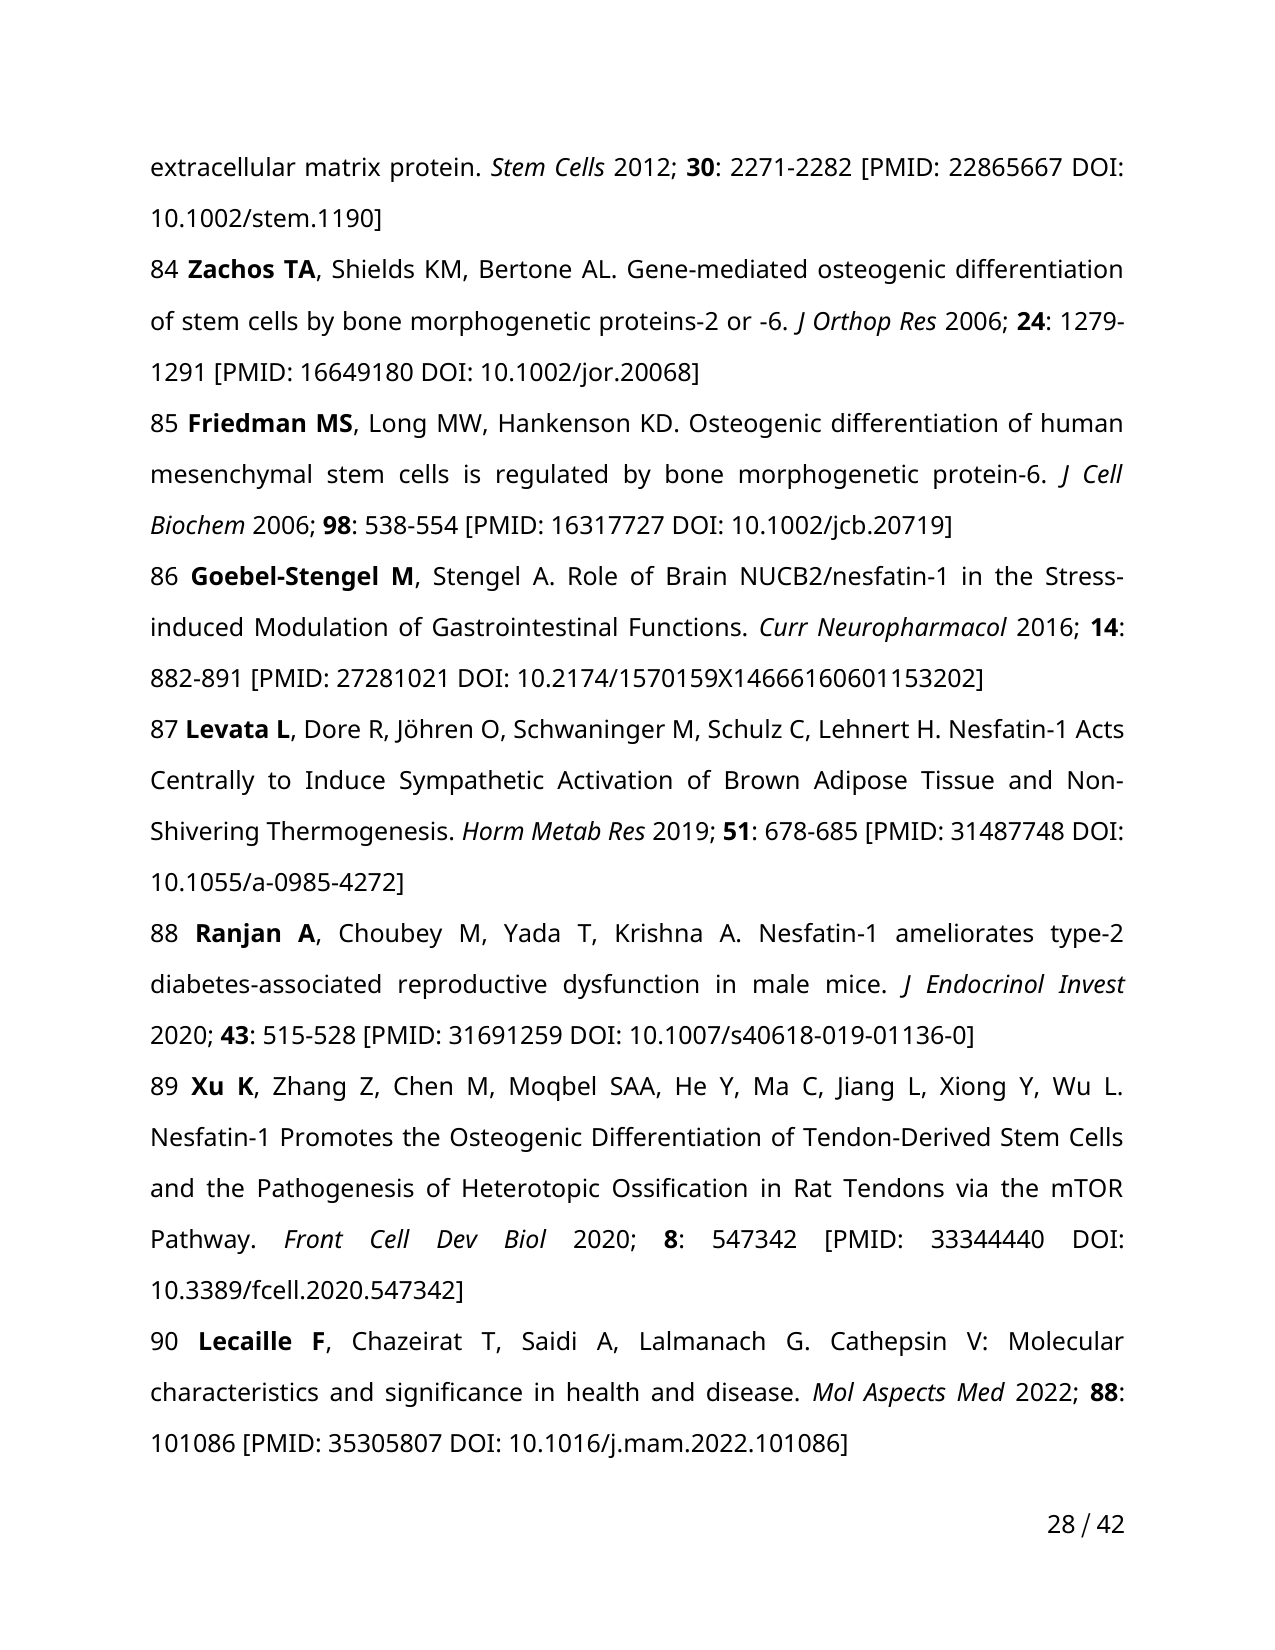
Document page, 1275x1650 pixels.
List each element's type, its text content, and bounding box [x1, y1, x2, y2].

text 90 Lecaille F, Chazeirat T, Saidi A, Lalmanach G. Cathepsin V: Molecular characteristics and significance in health and disease. Mol Aspects Med 2022; 88: 101086 [PMID: 35305807 DOI: 10.1016/j.mam.2022.101086] [150, 1324, 1125, 1460]
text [150, 150, 1125, 235]
text 85 Friedman MS, Long MW, Hankenson KD. Osteogenic differentiation of human mesenchymal stem cells is regulated by bone morphogenetic protein-6. J Cell Biochem 2006; 98: 538-554 [PMID: 16317727 DOI: 10.1002/jcb.20719] [150, 405, 1125, 541]
text 88 Ranjan A, Choubey M, Yada T, Krishna A. Nesfatin-1 ameliorates type-2 diabetes-associated reproductive dysfunction in male mice. J Endocrinol Invest 2020; 43: 515-528 [PMID: 31691259 DOI: 10.1007/s40618-019-01136-0] [150, 916, 1125, 1052]
text 89 Xu K, Zhang Z, Chen M, Moqbel SAA, He Y, Ma C, Jiang L, Xiong Y, Wu L. Nesfatin-1 Promotes the Osteogenic Differentiation of Tendon-Derived Stem Cells and the Pathogenesis of Heterotopic Ossification in Rat Tendons via the mTOR Pathway. Front Cell Dev Biol 2020; 8: 547342 [PMID: 33344440 DOI: 10.3389/fcell.2020.547342] [150, 1069, 1125, 1307]
text 87 Levata L, Dore R, Jöhren O, Schwaninger M, Schulz C, Lehnert H. Nesfatin-1 Acts Centrally to Induce Sympathetic Activation of Brown Adipose Tissue and Non-Shivering Thermogenesis. Horm Metab Res 2019; 51: 678-685 [PMID: 31487748 DOI: 10.1055/a-0985-4272] [150, 711, 1125, 899]
text 84 Zachos TA, Shields KM, Bertone AL. Gene-mediated osteogenic differentiation of stem cells by bone morphogenetic proteins-2 or -6. J Orthop Res 2006; 24: 1279-1291 [PMID: 16649180 DOI: 10.1002/jor.20068] [150, 252, 1125, 388]
text 86 Goebel-Stengel M, Stengel A. Role of Brain NUCB2/nesfatin-1 in the Stress-induced Modulation of Gastrointestinal Functions. Curr Neuropharmacol 2016; 14: 882-891 [PMID: 27281021 DOI: 10.2174/1570159X14666160601153202] [150, 558, 1125, 694]
